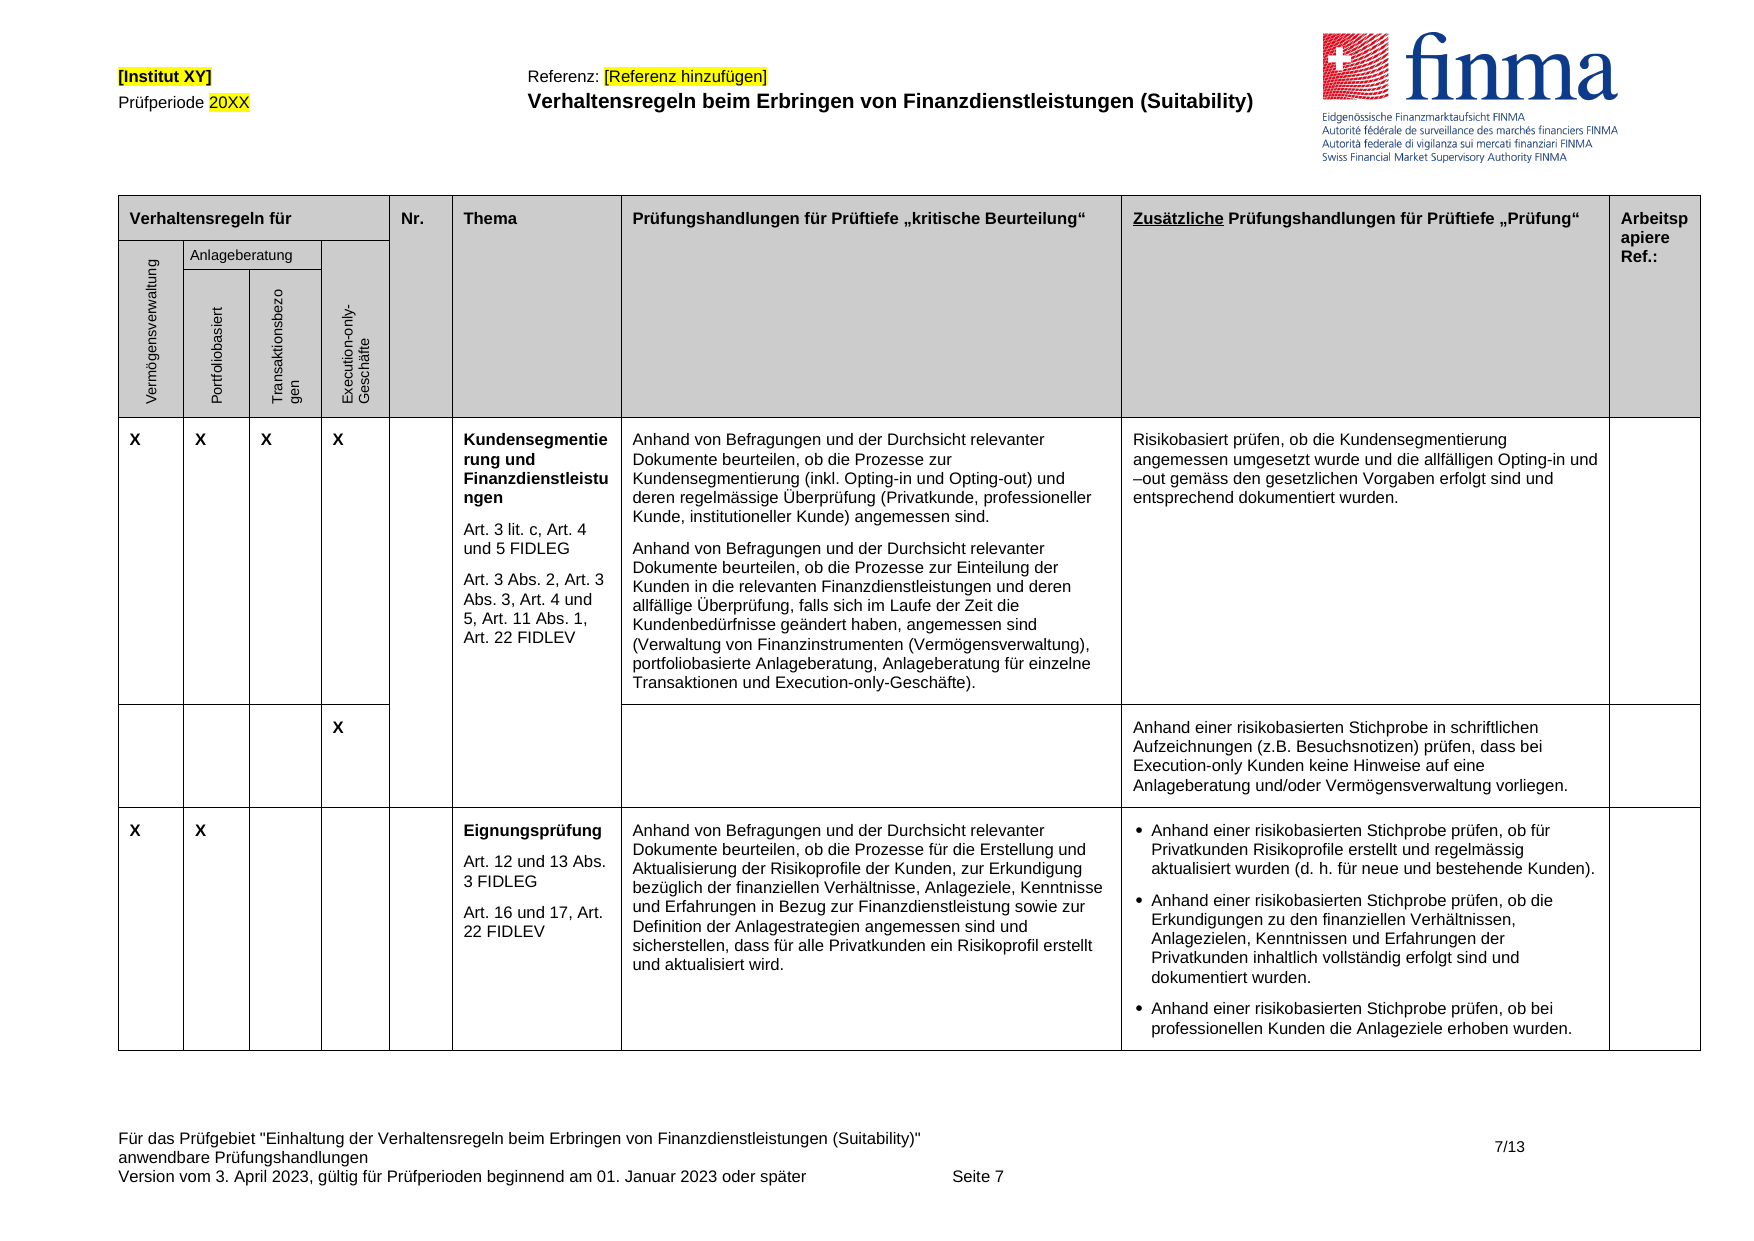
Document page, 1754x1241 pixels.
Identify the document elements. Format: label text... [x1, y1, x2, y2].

table_cell X [184, 808, 249, 1050]
table_header Thema [453, 196, 621, 417]
table_cell X [119, 418, 183, 704]
table_cell X [250, 418, 321, 704]
table_cell [622, 705, 1121, 807]
table_cell [322, 808, 389, 1050]
table_cell Anhand einer risikobasierten Stichprobe prüfen, ob für Privatkunden Risikoprofile erstellt und regelmässig aktualisiert wurden (d. h. für neue und bestehende Kunden). Anhand einer risikobasierten Stichprobe prüfen, ob die Erkundigungen zu den finanziellen Verhältnissen, Anlagezielen, Kenntnissen und Erfahrungen der Privatkunden inhaltlich vollständig erfolgt sind und dokumentiert wurden. Anhand einer risikobasierten Stichprobe prüfen, ob bei professionellen Kunden die Anlageziele erhoben wurden. [1122, 808, 1609, 1050]
table_cell [184, 705, 249, 807]
table_cell [390, 418, 452, 807]
table_cell Anlageberatung [184, 241, 321, 269]
picture [1322, 32, 1618, 163]
table_header Nr. [390, 196, 452, 417]
table_cell Execution-only-Geschäfte [322, 241, 389, 417]
table_cell Kundensegmentierung und Finanzdienstleistungen Art. 3 lit. c, Art. 4 und 5 FIDLEG Art. 3 Abs. 2, Art. 3 Abs. 3, Art. 4 und 5, Art. 11 Abs. 1, Art. 22 FIDLEV [453, 418, 621, 807]
table_cell [1610, 705, 1700, 807]
table_cell [1610, 808, 1700, 1050]
table_header Prüfungshandlungen für Prüftiefe „kritische Beurteilung“ [622, 196, 1121, 417]
table_header Arbeitspapiere Ref.: [1610, 196, 1700, 417]
table_cell [119, 705, 183, 807]
table_cell X [322, 418, 389, 704]
table_cell Anhand von Befragungen und der Durchsicht relevanter Dokumente beurteilen, ob die Prozesse zur Kundensegmentierung (inkl. Opting-in und Opting-out) und deren regelmässige Überprüfung (Privatkunde, professioneller Kunde, institutioneller Kunde) angemessen sind. Anhand von Befragungen und der Durchsicht relevanter Dokumente beurteilen, ob die Prozesse zur Einteilung der Kunden in die relevanten Finanzdienstleistungen und deren allfällige Überprüfung, falls sich im Laufe der Zeit die Kundenbedürfnisse geändert haben, angemessen sind (Verwaltung von Finanzinstrumenten (Vermögensverwaltung), portfoliobasierte Anlageberatung, Anlageberatung für einzelne Transaktionen und Execution-only-Geschäfte). [622, 418, 1121, 704]
table_cell Risikobasiert prüfen, ob die Kundensegmentierung angemessen umgesetzt wurde und die allfälligen Opting-in und –out gemäss den gesetzlichen Vorgaben erfolgt sind und entsprechend dokumentiert wurden. [1122, 418, 1609, 704]
table_cell [1610, 418, 1700, 704]
table_cell Anhand von Befragungen und der Durchsicht relevanter Dokumente beurteilen, ob die Prozesse für die Erstellung und Aktualisierung der Risikoprofile der Kunden, zur Erkundigung bezüglich der finanziellen Verhältnisse, Anlageziele, Kenntnisse und Erfahrungen in Bezug zur Finanzdienstleistung sowie zur Definition der Anlagestrategien angemessen sind und sicherstellen, dass für alle Privatkunden ein Risikoprofil erstellt und aktualisiert wird. [622, 808, 1121, 1050]
table_cell [250, 808, 321, 1050]
table_cell X [184, 418, 249, 704]
table_cell Vermögensverwaltung [119, 241, 183, 417]
table_header Zusätzliche Prüfungshandlungen für Prüftiefe „Prüfung“ [1122, 196, 1609, 417]
table_cell X [119, 808, 183, 1050]
table_header Verhaltensregeln für [119, 196, 389, 240]
table_cell [390, 808, 452, 1050]
table_cell Anhand einer risikobasierten Stichprobe in schriftlichen Aufzeichnungen (z.B. Besuchsnotizen) prüfen, dass bei Execution-only Kunden keine Hinweise auf eine Anlageberatung und/oder Vermögensverwaltung vorliegen. [1122, 705, 1609, 807]
table_cell Eignungsprüfung Art. 12 und 13 Abs. 3 FIDLEG Art. 16 und 17, Art. 22 FIDLEV [453, 808, 621, 1050]
table_cell X [322, 705, 389, 807]
table_cell [250, 705, 321, 807]
table_cell Transaktionsbezogen [250, 270, 321, 417]
table_cell Portfoliobasiert [184, 270, 249, 417]
